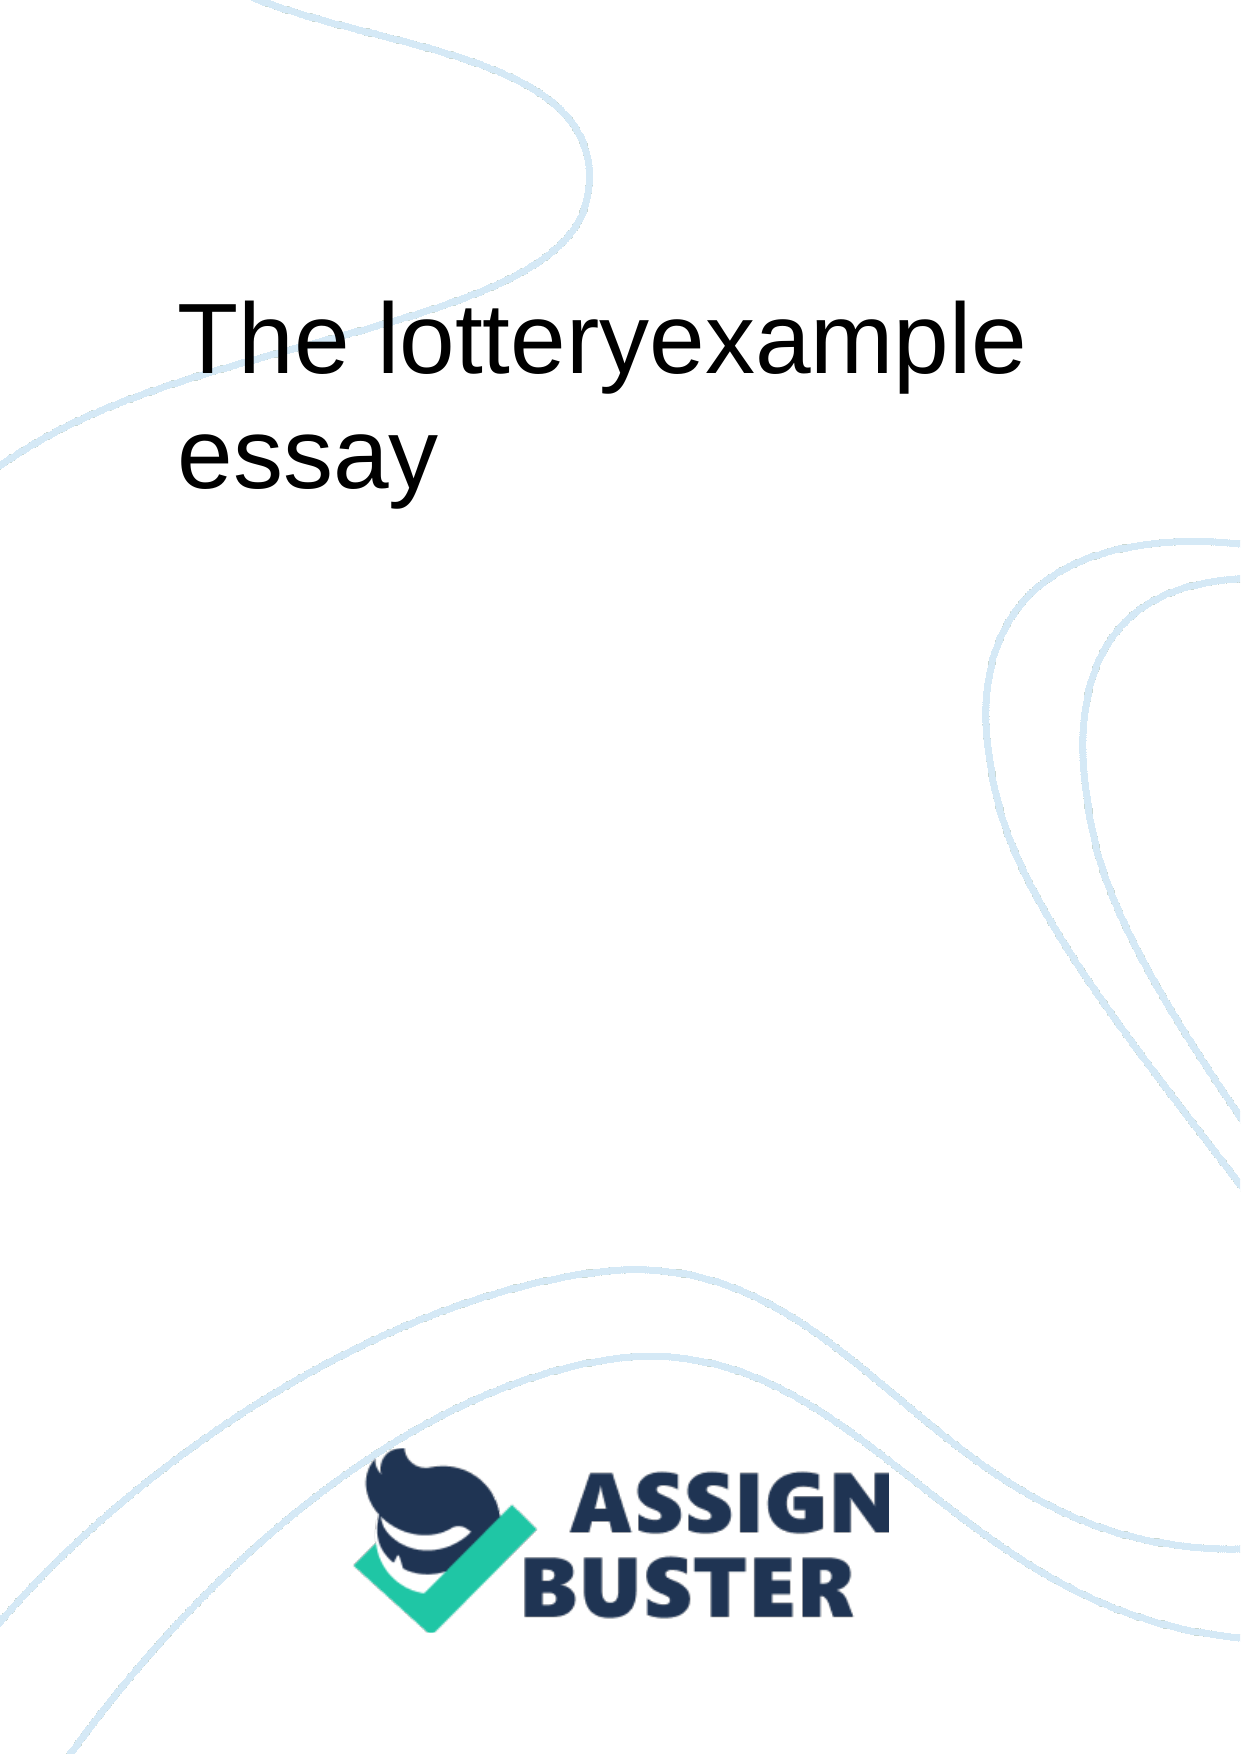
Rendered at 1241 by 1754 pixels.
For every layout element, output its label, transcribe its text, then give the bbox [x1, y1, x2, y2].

picture [0, 0, 1241, 1754]
subtitle The lotteryexample essay [177, 279, 1152, 509]
